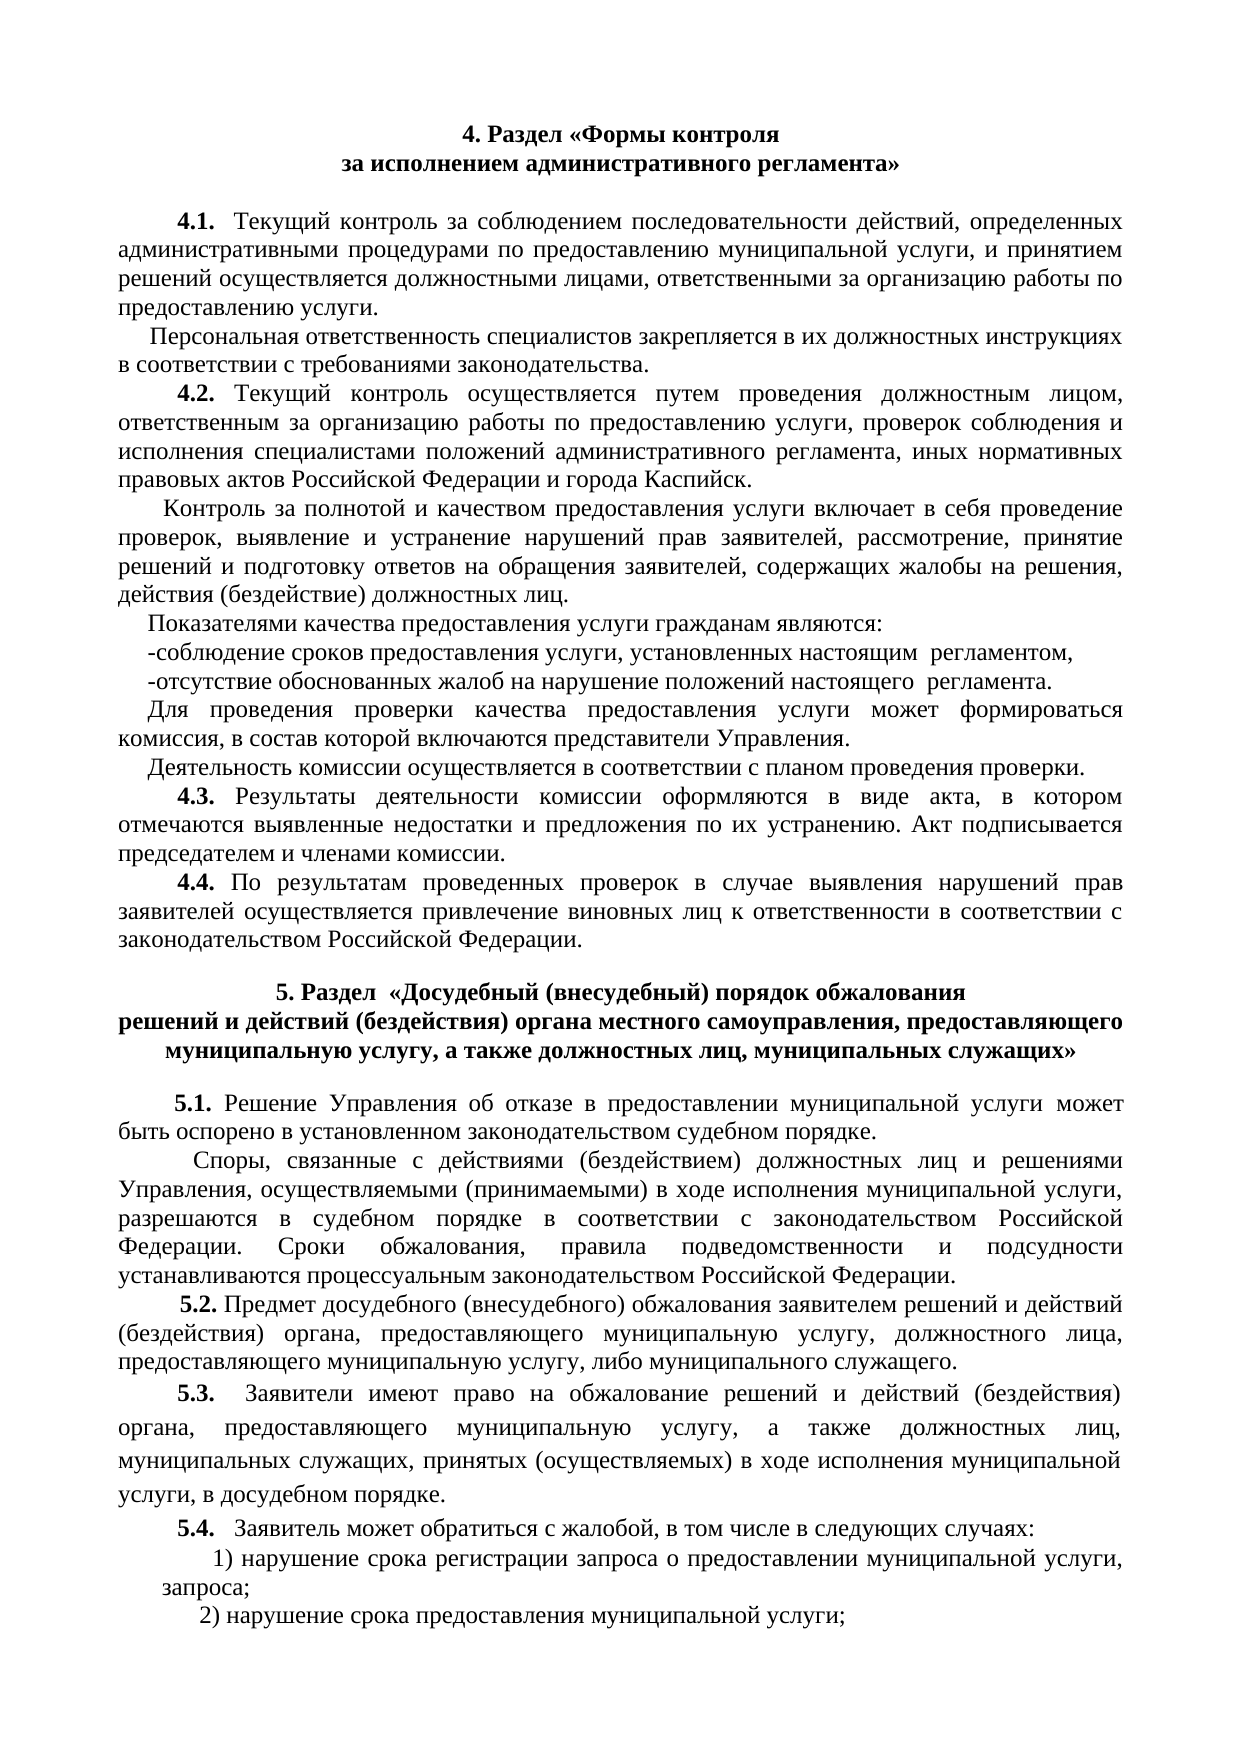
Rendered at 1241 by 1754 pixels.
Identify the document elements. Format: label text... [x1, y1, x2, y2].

text Деятельность комиссии осуществляется в соответствии с планом проведения проверки. [118, 752, 1124, 781]
text Контроль за полнотой и качеством предоставления услуги включает в себя проведение проверок, выявление и устранение нарушений прав заявителей, рассмотрение, принятие решений и подготовку ответов на обращения заявителей, содержащих жалобы на решения, действия (бездействие) должностных лиц. [118, 493, 1124, 608]
text 4.1. Текущий контроль за соблюдением последовательности действий, определенных административными процедурами по предоставлению муниципальной услуги, и принятием решений осуществляется должностными лицами, ответственными за организацию работы по предоставлению услуги. [118, 206, 1124, 321]
text 4. Раздел «Формы контроля [118, 119, 1124, 148]
text 4.2. Текущий контроль осуществляется путем проведения должностным лицом, ответственным за организацию работы по предоставлению услуги, проверок соблюдения и исполнения специалистами положений административного регламента, иных нормативных правовых актов Российской Федерации и города Каспийск. [118, 378, 1124, 493]
text Персональная ответственность специалистов закрепляется в их должностных инструкциях в соответствии с требованиями законодательства. [118, 321, 1124, 378]
list Заявитель может обратиться с жалобой, в том числе в следующих случаях: [177, 1509, 1122, 1543]
text 4.4. По результатам проведенных проверок в случае выявления нарушений прав заявителей осуществляется привлечение виновных лиц к ответственности в соответствии с законодательством Российской Федерации. [118, 867, 1124, 953]
list 2) нарушение срока предоставления муниципальной услуги; [162, 1600, 1124, 1629]
text решений и действий (бездействия) органа местного самоуправления, предоставляющего муниципальную услугу, а также должностных лиц, муниципальных служащих» [118, 1006, 1124, 1063]
text Для проведения проверки качества предоставления услуги может формироваться комиссия, в состав которой включаются представители Управления. [118, 694, 1124, 752]
text -отсутствие обоснованных жалоб на нарушение положений настоящего регламента. [118, 666, 1124, 694]
text 5.1. Решение Управления об отказе в предоставлении муниципальной услуги может быть оспорено в установленном законодательством судебном порядке. [118, 1088, 1124, 1145]
text за исполнением административного регламента» [118, 148, 1124, 177]
text 5.2. Предмет досудебного (внесудебного) обжалования заявителем решений и действий (бездействия) органа, предоставляющего муниципальную услугу, должностного лица, предоставляющего муниципальную услугу, либо муниципального служащего. [118, 1289, 1124, 1375]
text Споры, связанные с действиями (бездействием) должностных лиц и решениями Управления, осуществляемыми (принимаемыми) в ходе исполнения муниципальной услуги, разрешаются в судебном порядке в соответствии с законодательством Российской Федерации. Сроки обжалования, правила подведомственности и подсудности устанавливаются процессуальным законодательством Российской Федерации. [118, 1145, 1124, 1289]
text -соблюдение сроков предоставления услуги, установленных настоящим регламентом, [118, 637, 1124, 666]
text 5. Раздел «Досудебный (внесудебный) порядок обжалования [118, 977, 1124, 1006]
text Показателями качества предоставления услуги гражданам являются: [118, 608, 1124, 637]
list 1) нарушение срока регистрации запроса о предоставлении муниципальной услуги, запроса; [162, 1543, 1124, 1600]
list Заявители имеют право на обжалование решений и действий (бездействия) органа, предоставляющего муниципальную услугу, а также должностных лиц, муниципальных служащих, принятых (осуществляемых) в ходе исполнения муниципальной услуги, в досудебном порядке. [118, 1375, 1122, 1509]
text 4.3. Результаты деятельности комиссии оформляются в виде акта, в котором отмечаются выявленные недостатки и предложения по их устранению. Акт подписывается председателем и членами комиссии. [118, 781, 1124, 867]
